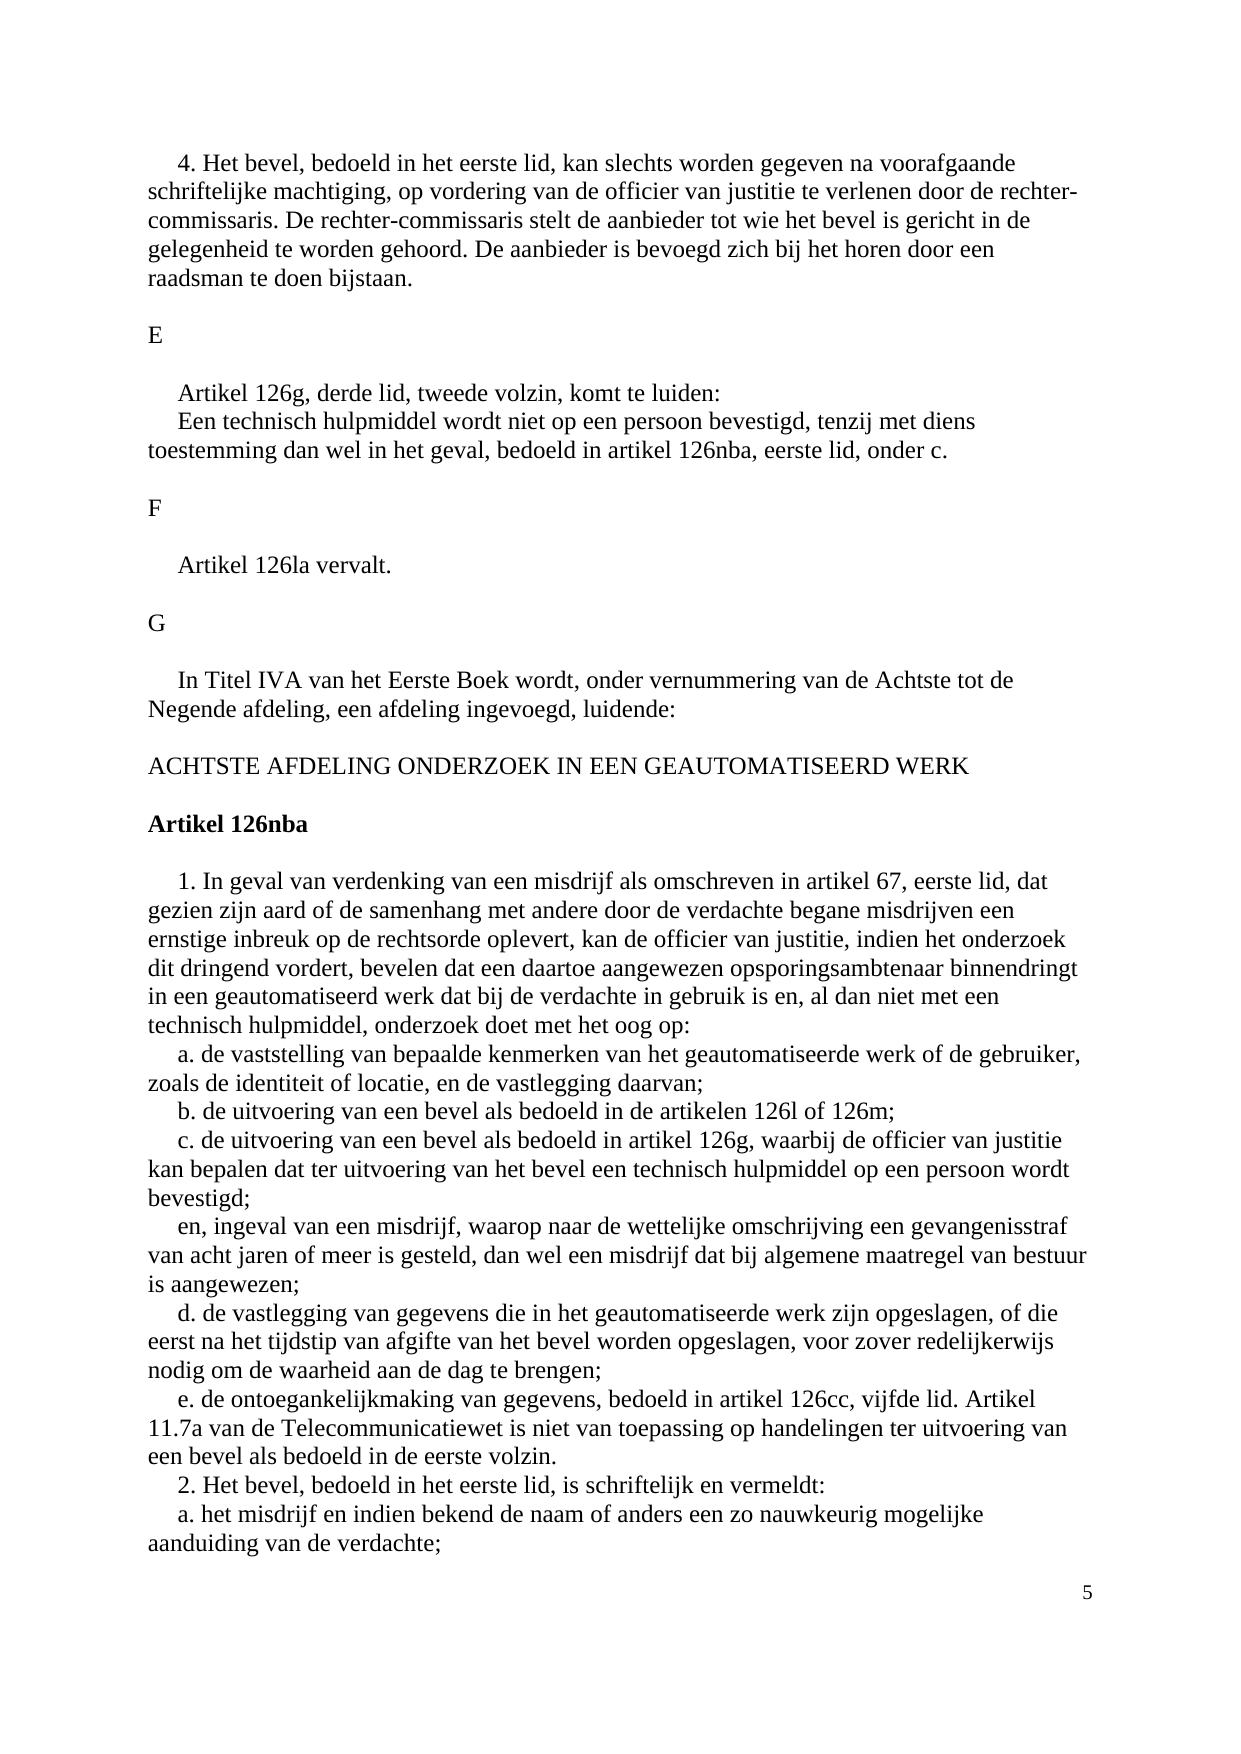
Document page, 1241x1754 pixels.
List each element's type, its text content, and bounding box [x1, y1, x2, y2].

text E [148, 320, 1092, 349]
text 1. In geval van verdenking van een misdrijf als omschreven in artikel 67, eerste lid, dat gezien zijn aard of de samenhang met andere door de verdachte begane misdrijven een ernstige inbreuk op de rechtsorde oplevert, kan de officier van justitie, indien het onderzoek dit dringend vordert, bevelen dat een daartoe aangewezen opsporingsambtenaar binnendringt in een geautomatiseerd werk dat bij de verdachte in gebruik is en, al dan niet met een technisch hulpmiddel, onderzoek doet met het oog op: [148, 866, 1092, 1039]
text 2. Het bevel, bedoeld in het eerste lid, is schriftelijk en vermeldt: [148, 1470, 1092, 1499]
text F [148, 493, 1092, 521]
text Artikel 126nba [148, 809, 1092, 838]
text 4. Het bevel, bedoeld in het eerste lid, kan slechts worden gegeven na voorafgaande schriftelijke machtiging, op vordering van de officier van justitie te verlenen door de rechter-commissaris. De rechter-commissaris stelt de aanbieder tot wie het bevel is gericht in de gelegenheid te worden gehoord. De aanbieder is bevoegd zich bij het horen door een raadsman te doen bijstaan. [148, 148, 1092, 291]
text Artikel 126la vervalt. [148, 550, 1092, 579]
text a. het misdrijf en indien bekend de naam of anders een zo nauwkeurig mogelijke aanduiding van de verdachte; [148, 1499, 1092, 1556]
text In Titel IVA van het Eerste Boek wordt, onder vernummering van de Achtste tot de Negende afdeling, een afdeling ingevoegd, luidende: [148, 665, 1092, 723]
text c. de uitvoering van een bevel als bedoeld in artikel 126g, waarbij de officier van justitie kan bepalen dat ter uitvoering van het bevel een technisch hulpmiddel op een persoon wordt bevestigd; [148, 1125, 1092, 1211]
text Artikel 126g, derde lid, tweede volzin, komt te luiden: [148, 378, 1092, 406]
text ACHTSTE AFDELING ONDERZOEK IN EEN GEAUTOMATISEERD WERK [148, 751, 1092, 780]
text Een technisch hulpmiddel wordt niet op een persoon bevestigd, tenzij met diens toestemming dan wel in het geval, bedoeld in artikel 126nba, eerste lid, onder c. [148, 406, 1092, 464]
text en, ingeval van een misdrijf, waarop naar de wettelijke omschrijving een gevangenisstraf van acht jaren of meer is gesteld, dan wel een misdrijf dat bij algemene maatregel van bestuur is aangewezen; [148, 1211, 1092, 1298]
text d. de vastlegging van gegevens die in het geautomatiseerde werk zijn opgeslagen, of die eerst na het tijdstip van afgifte van het bevel worden opgeslagen, voor zover redelijkerwijs nodig om de waarheid aan de dag te brengen; [148, 1298, 1092, 1384]
text a. de vaststelling van bepaalde kenmerken van het geautomatiseerde werk of de gebruiker, zoals de identiteit of locatie, en de vastlegging daarvan; [148, 1039, 1092, 1096]
text b. de uitvoering van een bevel als bedoeld in de artikelen 126l of 126m; [148, 1096, 1092, 1125]
text e. de ontoegankelijkmaking van gegevens, bedoeld in artikel 126cc, vijfde lid. Artikel 11.7a van de Telecommunicatiewet is niet van toepassing op handelingen ter uitvoering van een bevel als bedoeld in de eerste volzin. [148, 1384, 1092, 1470]
text G [148, 608, 1092, 636]
